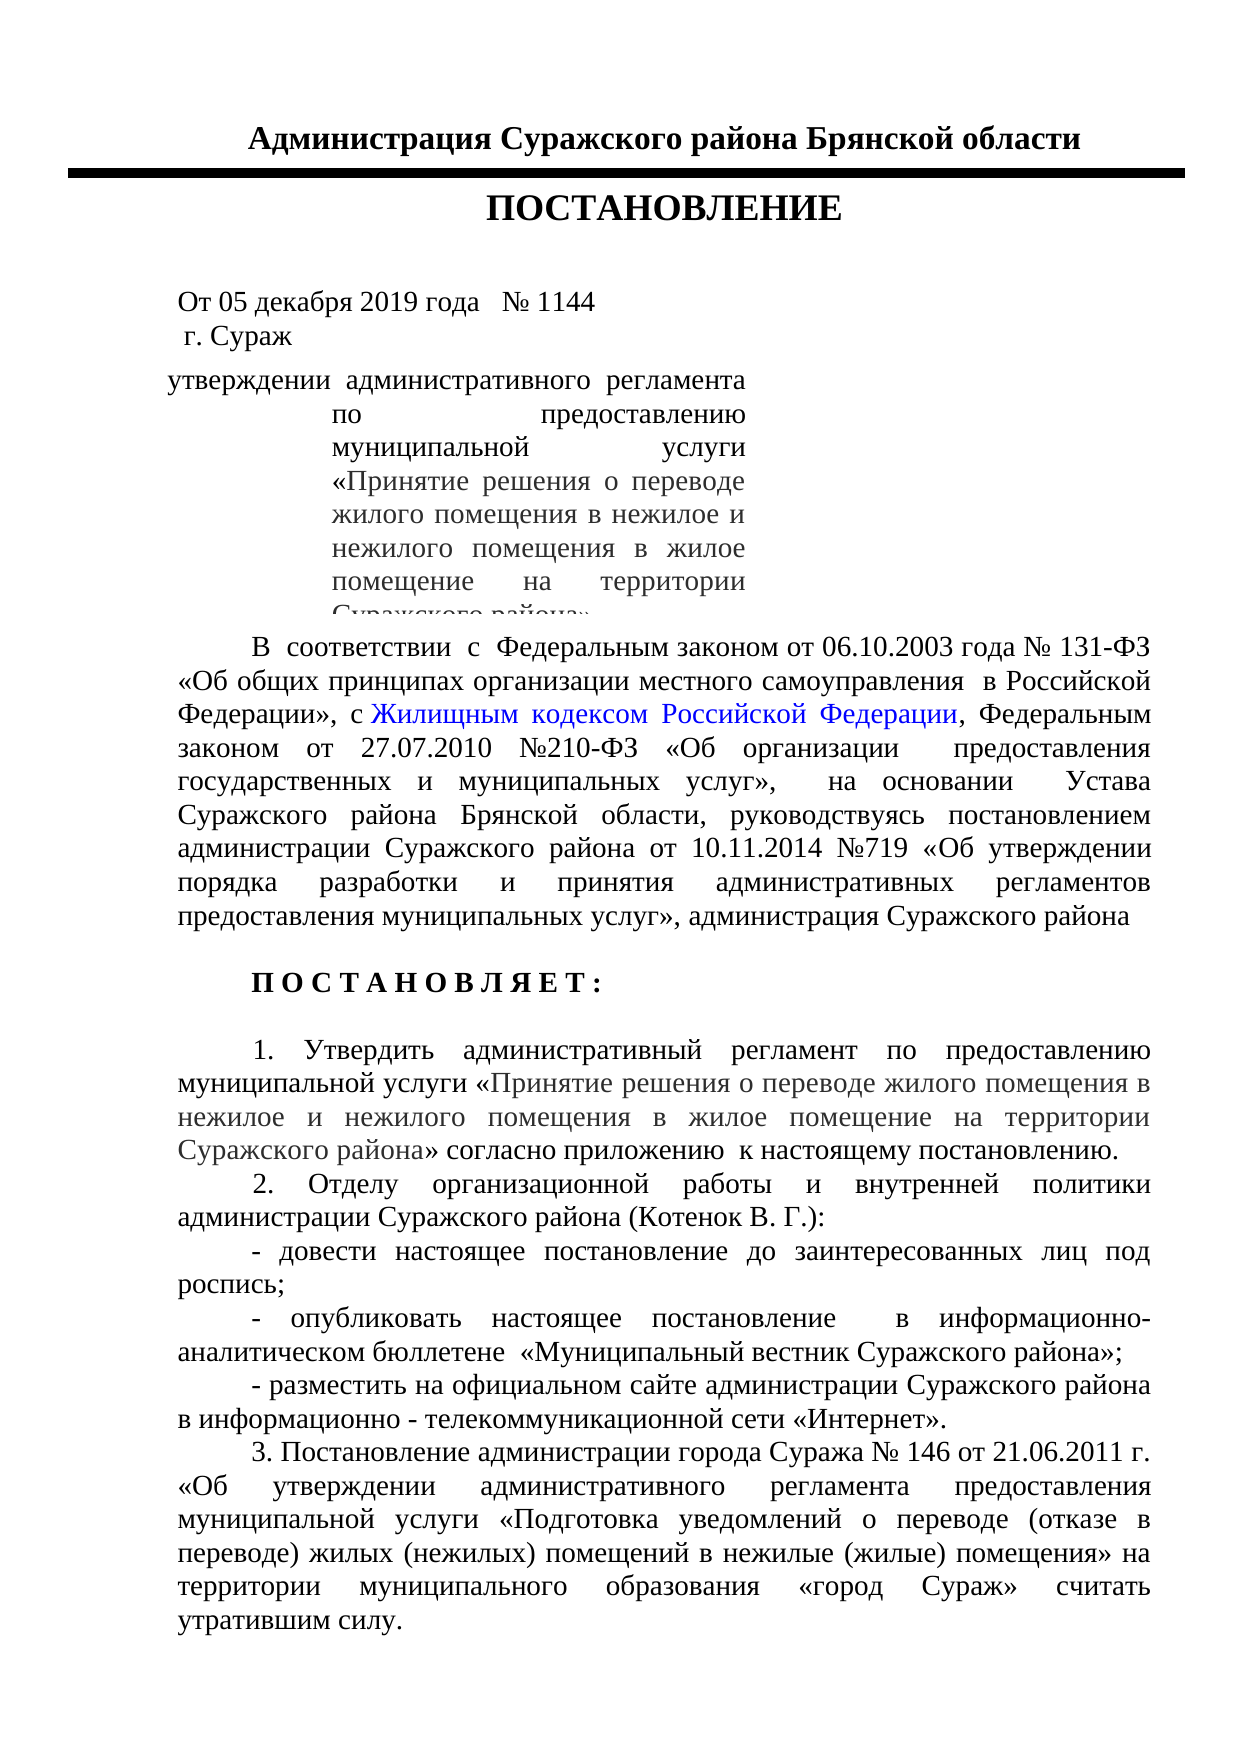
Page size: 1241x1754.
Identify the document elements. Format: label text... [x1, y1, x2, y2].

text П О С Т А Н О В Л Я Е Т : [177, 965, 1152, 998]
text От 05 декабря 2019 года № 1144 [177, 284, 1152, 318]
text Администрация Суражского района Брянской области [177, 118, 1152, 156]
text В соответствии с Федеральным законом от 06.10.2003 года № 131-ФЗ «Об общих принципах организации местного самоуправления в Российской Федерации», с Жилищным кодексом Российской Федерации, Федеральным законом от 27.07.2010 №210-ФЗ «Об организации предоставления государственных и муниципальных услуг», на основании Устава Суражского района Брянской области, руководствуясь постановлением администрации Суражского района от 10.11.2014 №719 «Об утверждении порядка разработки и принятия административных регламентов предоставления муниципальных услуг», администрация Суражского района [177, 629, 1152, 931]
text ПОСТАНОВЛЕНИЕ [177, 185, 1152, 228]
text - довести настоящее постановление до заинтересованных лиц под роспись; [177, 1233, 1152, 1300]
text г. Сураж [177, 318, 1152, 351]
text 2. Отделу организационной работы и внутренней политики администрации Суражского района (Котенок В. Г.): [177, 1166, 1152, 1233]
text 3. Постановление администрации города Суража № 146 от 21.06.2011 г. «Об утверждении административного регламента предоставления муниципальной услуги «Подготовка уведомлений о переводе (отказе в переводе) жилых (нежилых) помещений в нежилые (жилые) помещения» на территории муниципального образования «город Сураж» считать утратившим силу. [177, 1434, 1152, 1636]
text - опубликовать настоящее постановление в информационно-аналитическом бюллетене «Муниципальный вестник Суражского района»; [177, 1300, 1152, 1367]
text 1. Утвердить административный регламент по предоставлению муниципальной услуги «Принятие решения о переводе жилого помещения в нежилое и нежилого помещения в жилое помещение на территории Суражского района» согласно приложению к настоящему постановлению. [177, 1032, 1152, 1166]
text - разместить на официальном сайте администрации Суражского района в информационно - телекоммуникационной сети «Интернет». [177, 1367, 1152, 1434]
